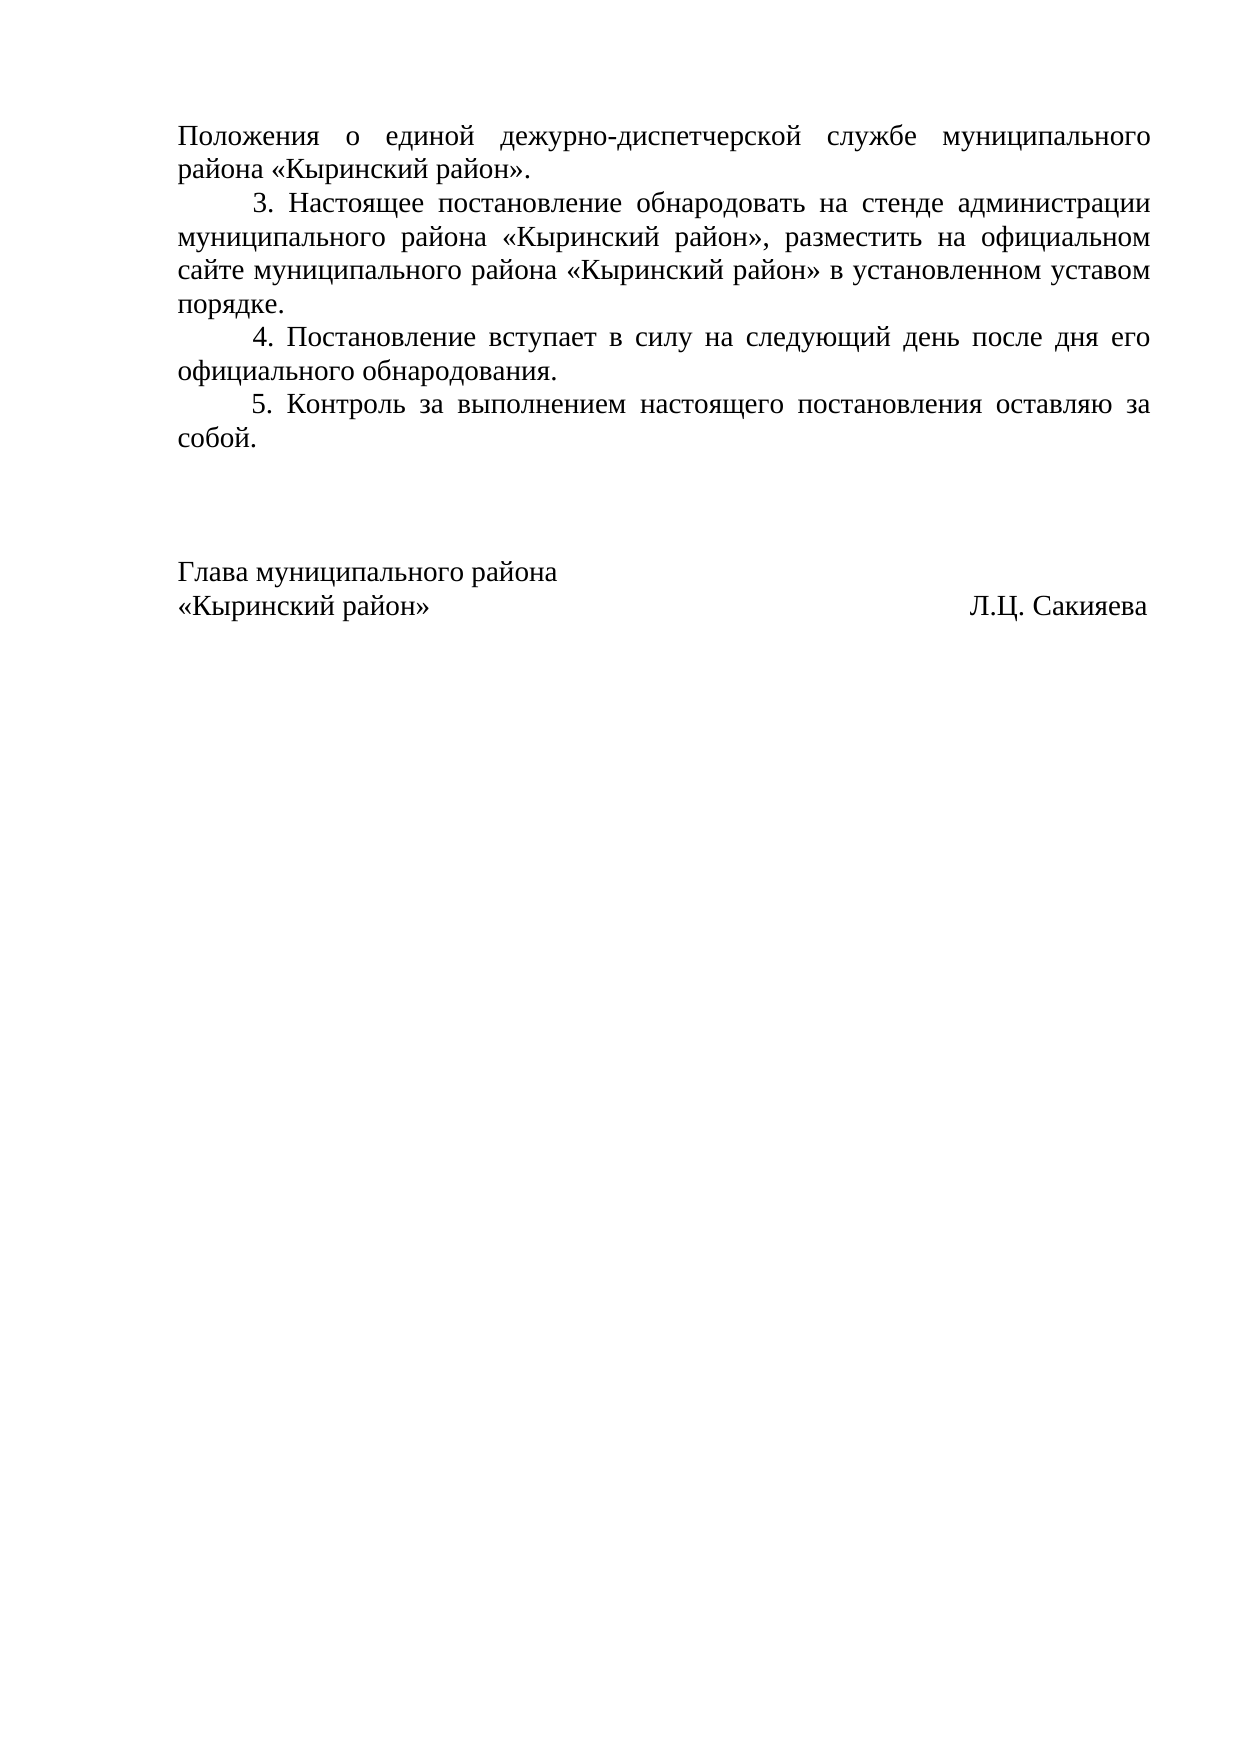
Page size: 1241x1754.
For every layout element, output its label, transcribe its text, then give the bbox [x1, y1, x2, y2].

text 5. Контроль за выполнением настоящего постановления оставляю за собой. [177, 386, 1152, 453]
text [177, 118, 1152, 185]
text «Кыринский район» Л.Ц. Сакияева [177, 588, 1152, 621]
text 4. Постановление вступает в силу на следующий день после дня его официального обнародования. [177, 319, 1152, 386]
text Глава муниципального района [177, 554, 1152, 588]
text 3. Настоящее постановление обнародовать на стенде администрации муниципального района «Кыринский район», разместить на официальном сайте муниципального района «Кыринский район» в установленном уставом порядке. [177, 185, 1152, 319]
